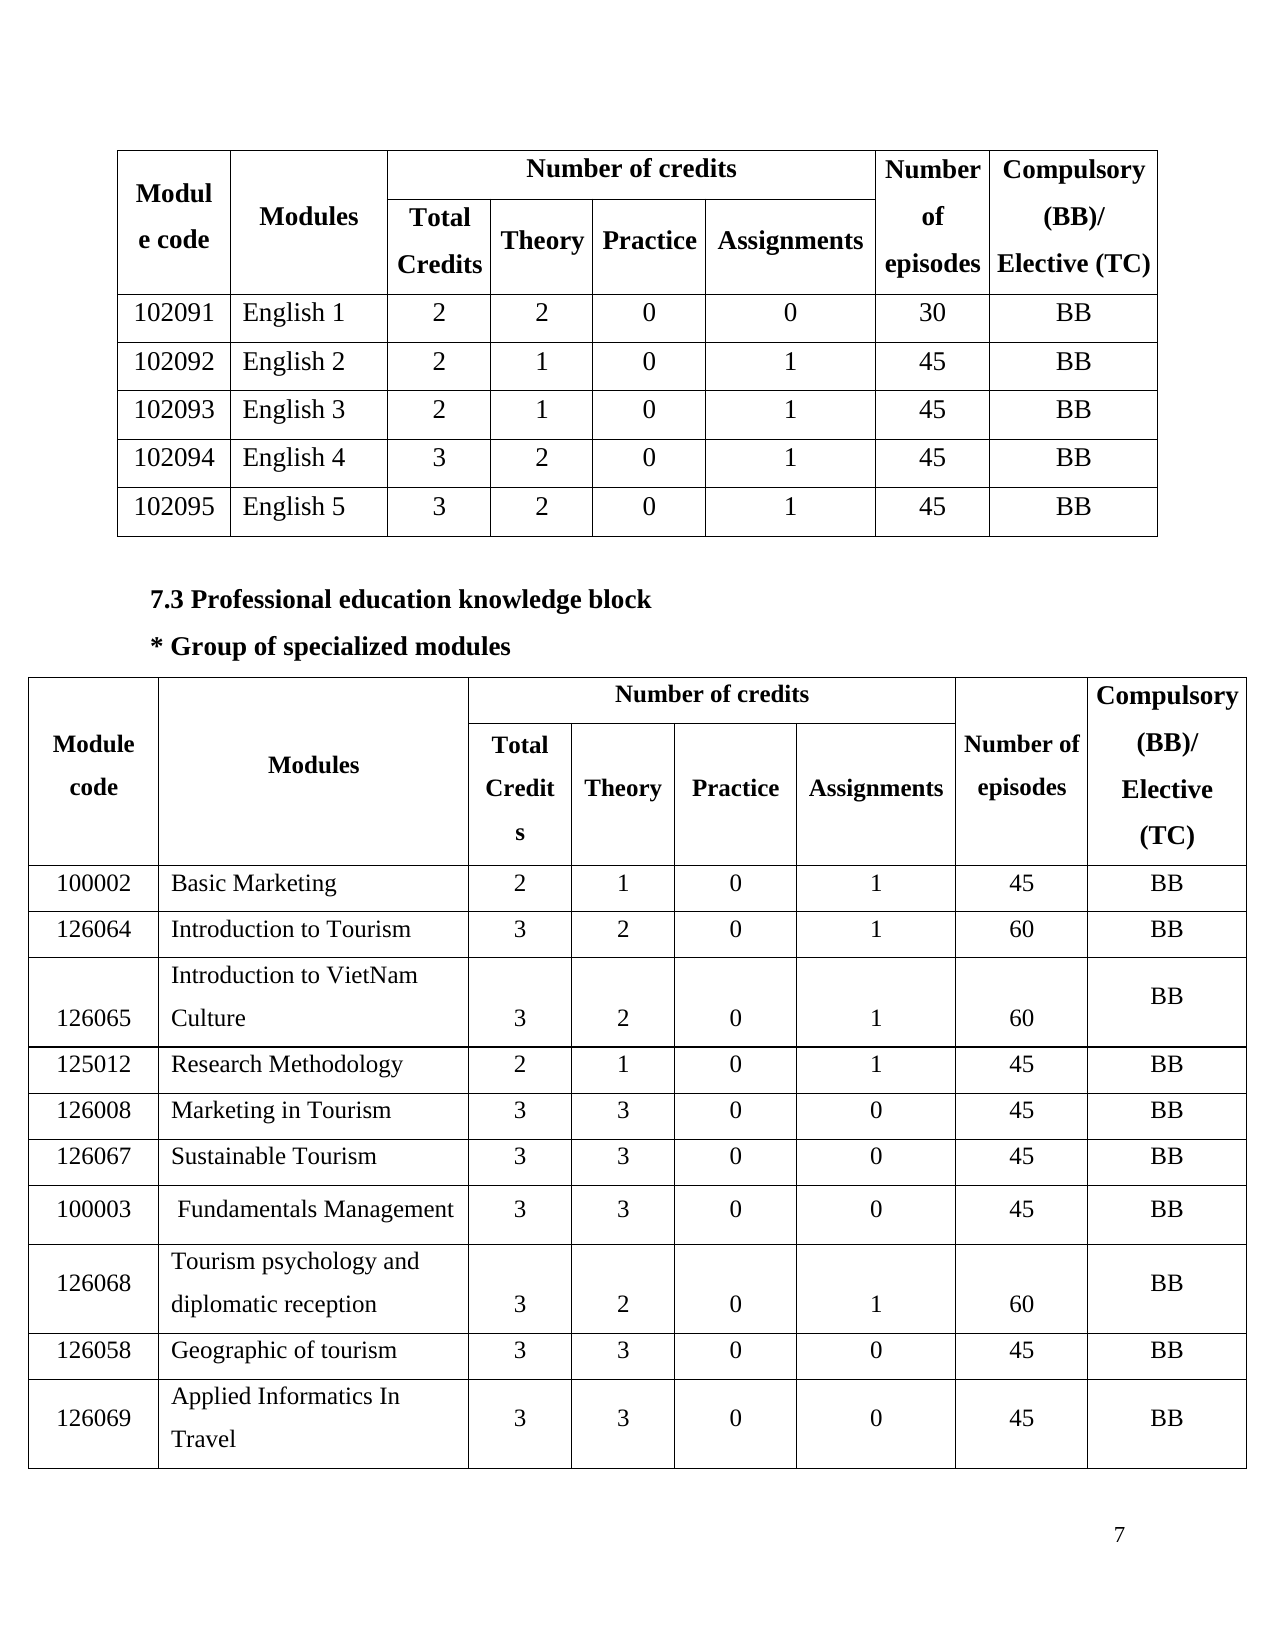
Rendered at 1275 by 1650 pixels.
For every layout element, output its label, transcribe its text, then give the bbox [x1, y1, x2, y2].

table_cell Theory [572, 724, 674, 865]
table_cell 126064 [29, 912, 158, 957]
text 7.3 Professional education knowledge block [150, 537, 1125, 614]
table_cell BB [1088, 866, 1246, 911]
table_cell 45 [956, 1380, 1087, 1468]
table_cell 2 [469, 1048, 571, 1092]
table_cell English 4 [231, 440, 387, 487]
table_cell 1 [491, 391, 592, 439]
table_cell English 1 [231, 295, 387, 342]
table_cell 45 [956, 1140, 1087, 1184]
table_cell 3 [572, 1334, 674, 1379]
table_cell 0 [675, 1048, 796, 1092]
table_cell Introduction to Tourism [159, 912, 468, 957]
table_cell 0 [675, 958, 796, 1046]
table_cell 0 [675, 866, 796, 911]
table_cell 102093 [118, 391, 230, 439]
table_cell Sustainable Tourism [159, 1140, 468, 1184]
table_header Modules [159, 678, 468, 865]
table_cell Total Credits [469, 724, 571, 865]
table_cell 0 [797, 1186, 955, 1243]
table_cell Geographic of tourism [159, 1334, 468, 1379]
table_cell 3 [572, 1140, 674, 1184]
table_cell 45 [876, 440, 989, 487]
table_cell 2 [388, 295, 490, 342]
table_cell 0 [593, 343, 705, 390]
table_cell 1 [797, 958, 955, 1046]
table_cell 45 [956, 1094, 1087, 1138]
table_cell 1 [572, 866, 674, 911]
table_cell BB [1088, 1380, 1246, 1468]
table_cell 100003 [29, 1186, 158, 1243]
table_cell 0 [797, 1334, 955, 1379]
table_cell 3 [572, 1380, 674, 1468]
table_cell 3 [572, 1094, 674, 1138]
table_cell 0 [797, 1094, 955, 1138]
table_cell 126069 [29, 1380, 158, 1468]
table_cell BB [1088, 958, 1246, 1046]
table_cell 125012 [29, 1048, 158, 1092]
table_cell Marketing in Tourism [159, 1094, 468, 1138]
table_cell Tourism psychology and diplomatic reception [159, 1245, 468, 1333]
table_cell 3 [388, 440, 490, 487]
table_cell 3 [469, 912, 571, 957]
table_header Module code [118, 151, 230, 293]
table_cell 0 [593, 391, 705, 439]
table_cell BB [1088, 1140, 1246, 1184]
table_cell 0 [797, 1140, 955, 1184]
table_cell English 3 [231, 391, 387, 439]
table_cell 3 [469, 1334, 571, 1379]
table_cell 0 [593, 488, 705, 536]
table_cell English 5 [231, 488, 387, 536]
table_cell 100002 [29, 866, 158, 911]
table_cell 0 [675, 1094, 796, 1138]
table_cell 45 [956, 1334, 1087, 1379]
table_cell Assignments [706, 200, 875, 293]
text * Group of specialized modules [150, 630, 1125, 661]
table_cell 126008 [29, 1094, 158, 1138]
table_header Compulsory (BB)/ Elective (TC) [990, 151, 1157, 293]
table_cell BB [1088, 1245, 1246, 1333]
table_cell Assignments [797, 724, 955, 865]
table_cell 45 [876, 488, 989, 536]
table_cell BB [1088, 1334, 1246, 1379]
table_cell 126065 [29, 958, 158, 1046]
table_cell 1 [797, 912, 955, 957]
table_cell Fundamentals Management [159, 1186, 468, 1243]
table_cell 3 [469, 1245, 571, 1333]
table_cell 1 [797, 1245, 955, 1333]
table_cell 2 [388, 343, 490, 390]
table_cell BB [1088, 1048, 1246, 1092]
table_cell 1 [706, 343, 875, 390]
table_cell 45 [876, 391, 989, 439]
table_cell 60 [956, 912, 1087, 957]
table_cell 3 [388, 488, 490, 536]
table_cell BB [990, 391, 1157, 439]
table_cell 1 [706, 440, 875, 487]
table_cell 1 [797, 866, 955, 911]
table_cell 0 [797, 1380, 955, 1468]
table_cell 2 [572, 1245, 674, 1333]
table_cell 102095 [118, 488, 230, 536]
table_cell 1 [491, 343, 592, 390]
table_cell 2 [491, 440, 592, 487]
table_cell 2 [491, 295, 592, 342]
table_cell 1 [797, 1048, 955, 1092]
table_cell 3 [469, 958, 571, 1046]
table_cell 2 [491, 488, 592, 536]
table_header Number of credits [388, 151, 875, 198]
table_cell 126068 [29, 1245, 158, 1333]
table_cell 1 [572, 1048, 674, 1092]
table_header Number of episodes [876, 151, 989, 293]
table_cell 3 [469, 1186, 571, 1243]
table_cell 60 [956, 1245, 1087, 1333]
table_cell Practice [675, 724, 796, 865]
table_cell 126067 [29, 1140, 158, 1184]
table_cell 2 [572, 912, 674, 957]
table_cell 0 [706, 295, 875, 342]
table_cell 0 [593, 440, 705, 487]
table_header Module code [29, 678, 158, 865]
table_cell 45 [956, 1048, 1087, 1092]
table_cell 3 [572, 1186, 674, 1243]
table_cell BB [990, 343, 1157, 390]
table_cell 3 [469, 1140, 571, 1184]
table_cell Research Methodology [159, 1048, 468, 1092]
table_cell BB [990, 295, 1157, 342]
table_cell 1 [706, 391, 875, 439]
table_cell Total Credits [388, 200, 490, 293]
table_cell BB [1088, 1186, 1246, 1243]
table_header Number of credits [469, 678, 955, 723]
table_cell 2 [469, 866, 571, 911]
table_cell Practice [593, 200, 705, 293]
table_cell 30 [876, 295, 989, 342]
table_cell 2 [388, 391, 490, 439]
table_cell 45 [956, 1186, 1087, 1243]
table_cell 60 [956, 958, 1087, 1046]
table_cell 2 [572, 958, 674, 1046]
table_cell 0 [675, 1380, 796, 1468]
table_cell BB [990, 440, 1157, 487]
table_header Number of episodes [956, 678, 1087, 865]
table_cell 102094 [118, 440, 230, 487]
table_cell BB [990, 488, 1157, 536]
table_cell BB [1088, 912, 1246, 957]
table_cell 0 [593, 295, 705, 342]
table_cell 126058 [29, 1334, 158, 1379]
table_cell Basic Marketing [159, 866, 468, 911]
table_header Compulsory (BB)/ Elective (TC) [1088, 678, 1246, 865]
table_cell 0 [675, 1245, 796, 1333]
table_cell 0 [675, 1140, 796, 1184]
table_cell Applied Informatics In Travel [159, 1380, 468, 1468]
table_cell Introduction to VietNam Culture [159, 958, 468, 1046]
table_cell 1 [706, 488, 875, 536]
table_cell 0 [675, 1186, 796, 1243]
table_cell English 2 [231, 343, 387, 390]
table_cell 45 [956, 866, 1087, 911]
table_header Modules [231, 151, 387, 293]
table_cell 45 [876, 343, 989, 390]
table_cell 3 [469, 1094, 571, 1138]
table_cell 102092 [118, 343, 230, 390]
table_cell 0 [675, 912, 796, 957]
table_cell 0 [675, 1334, 796, 1379]
table_cell BB [1088, 1094, 1246, 1138]
table_cell 102091 [118, 295, 230, 342]
table_cell 3 [469, 1380, 571, 1468]
table_cell Theory [491, 200, 592, 293]
